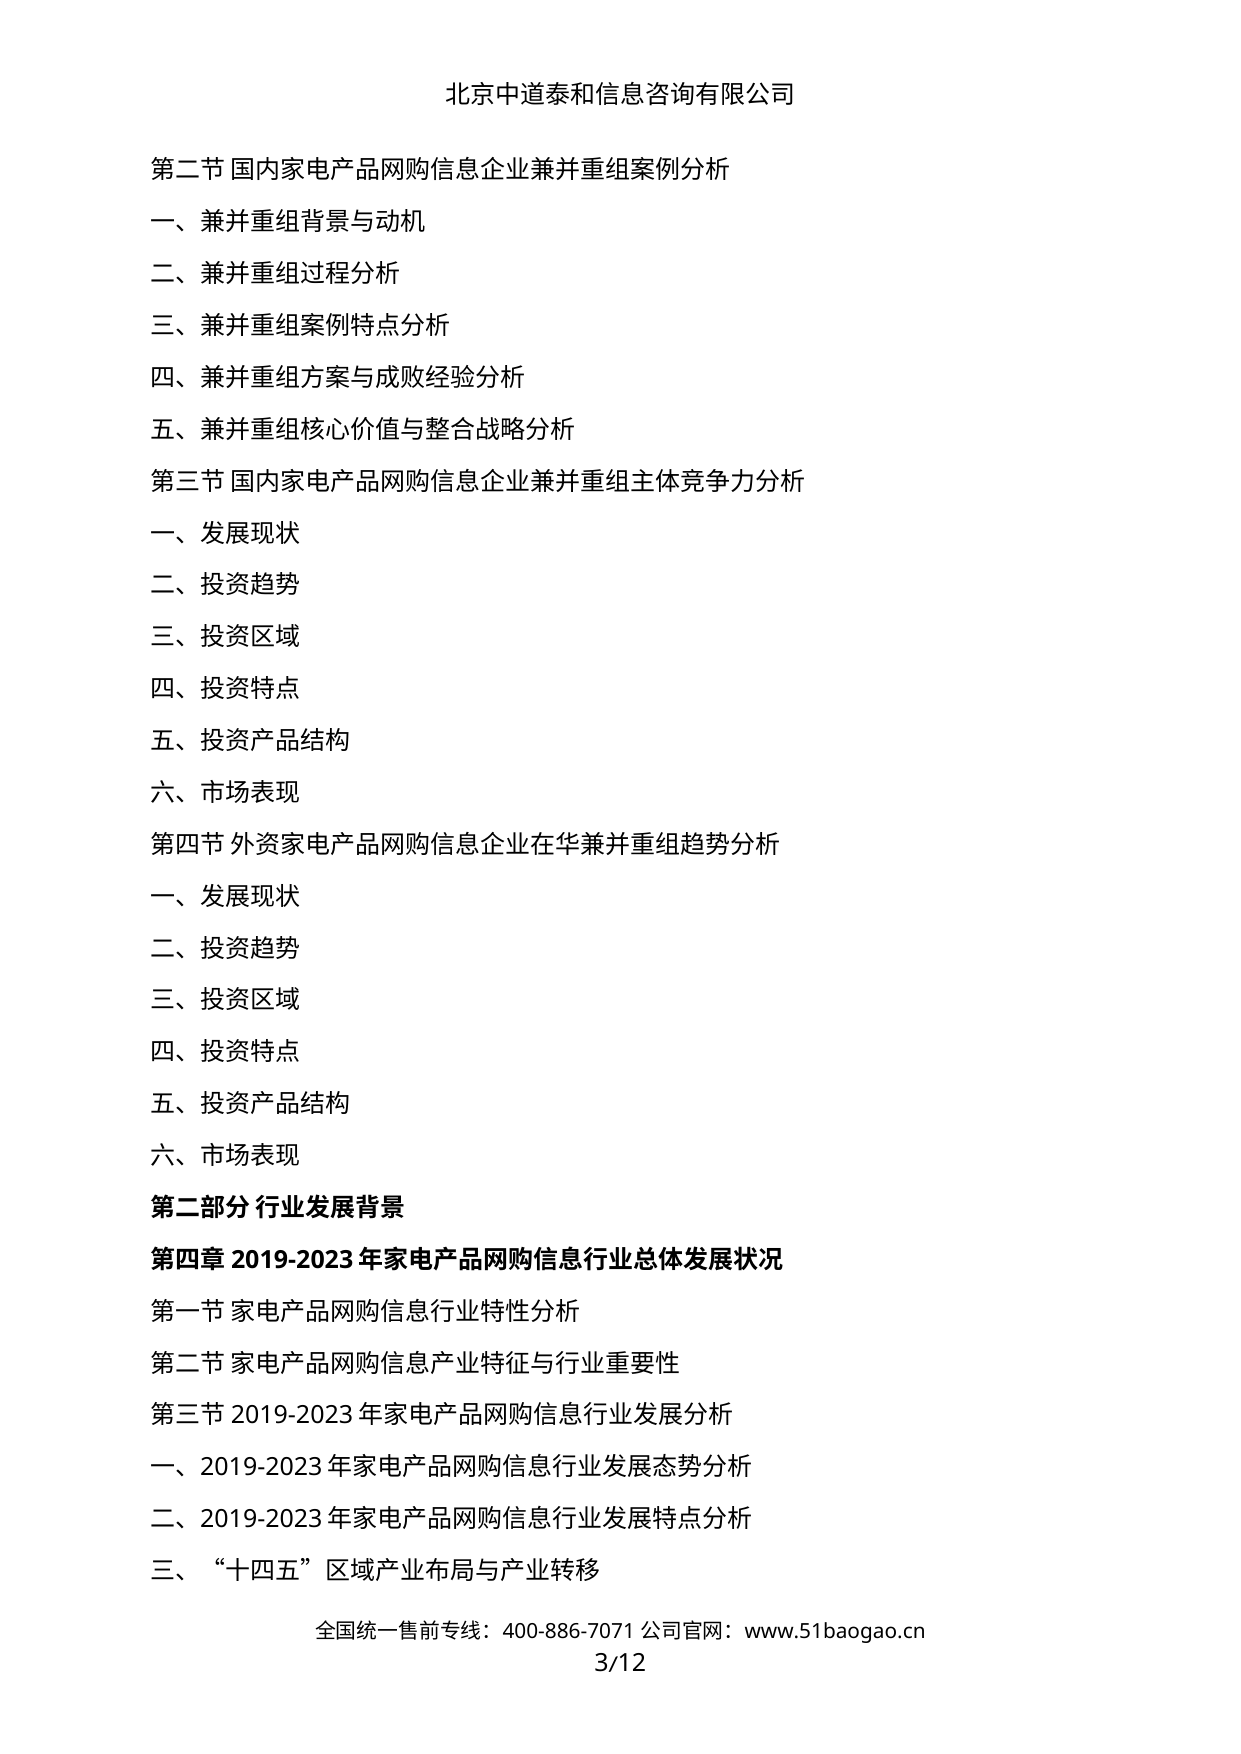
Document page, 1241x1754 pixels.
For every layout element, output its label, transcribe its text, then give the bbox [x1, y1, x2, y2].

text 第一节 家电产品网购信息行业特性分析 [150, 1291, 1090, 1327]
text 二、投资趋势 [150, 565, 1090, 601]
text 五、投资产品结构 [150, 1084, 1090, 1120]
text 一、发展现状 [150, 876, 1090, 912]
text 一、兼并重组背景与动机 [150, 202, 1090, 238]
text 四、兼并重组方案与成败经验分析 [150, 357, 1090, 394]
text 三、兼并重组案例特点分析 [150, 306, 1090, 342]
text 第四章 2019-2023年家电产品网购信息行业总体发展状况 [150, 1239, 1090, 1276]
text 四、投资特点 [150, 1032, 1090, 1068]
text 第二节 国内家电产品网购信息企业兼并重组案例分析 [150, 150, 1090, 186]
text 第三节 2019-2023年家电产品网购信息行业发展分析 [150, 1395, 1090, 1431]
text 第二节 家电产品网购信息产业特征与行业重要性 [150, 1343, 1090, 1379]
text 第二部分 行业发展背景 [150, 1187, 1090, 1224]
text 二、2019-2023年家电产品网购信息行业发展特点分析 [150, 1499, 1090, 1535]
text 一、2019-2023年家电产品网购信息行业发展态势分析 [150, 1447, 1090, 1483]
text 二、投资趋势 [150, 928, 1090, 964]
text 五、兼并重组核心价值与整合战略分析 [150, 409, 1090, 446]
text 三、投资区域 [150, 980, 1090, 1016]
text 第四节 外资家电产品网购信息企业在华兼并重组趋势分析 [150, 824, 1090, 861]
text 五、投资产品结构 [150, 721, 1090, 757]
text 四、投资特点 [150, 669, 1090, 705]
text 二、兼并重组过程分析 [150, 254, 1090, 290]
text 一、发展现状 [150, 513, 1090, 549]
text 六、市场表现 [150, 1136, 1090, 1172]
text 三、“十四五”区域产业布局与产业转移 [150, 1551, 1090, 1587]
text 第三节 国内家电产品网购信息企业兼并重组主体竞争力分析 [150, 461, 1090, 497]
text 三、投资区域 [150, 617, 1090, 653]
text 六、市场表现 [150, 772, 1090, 809]
